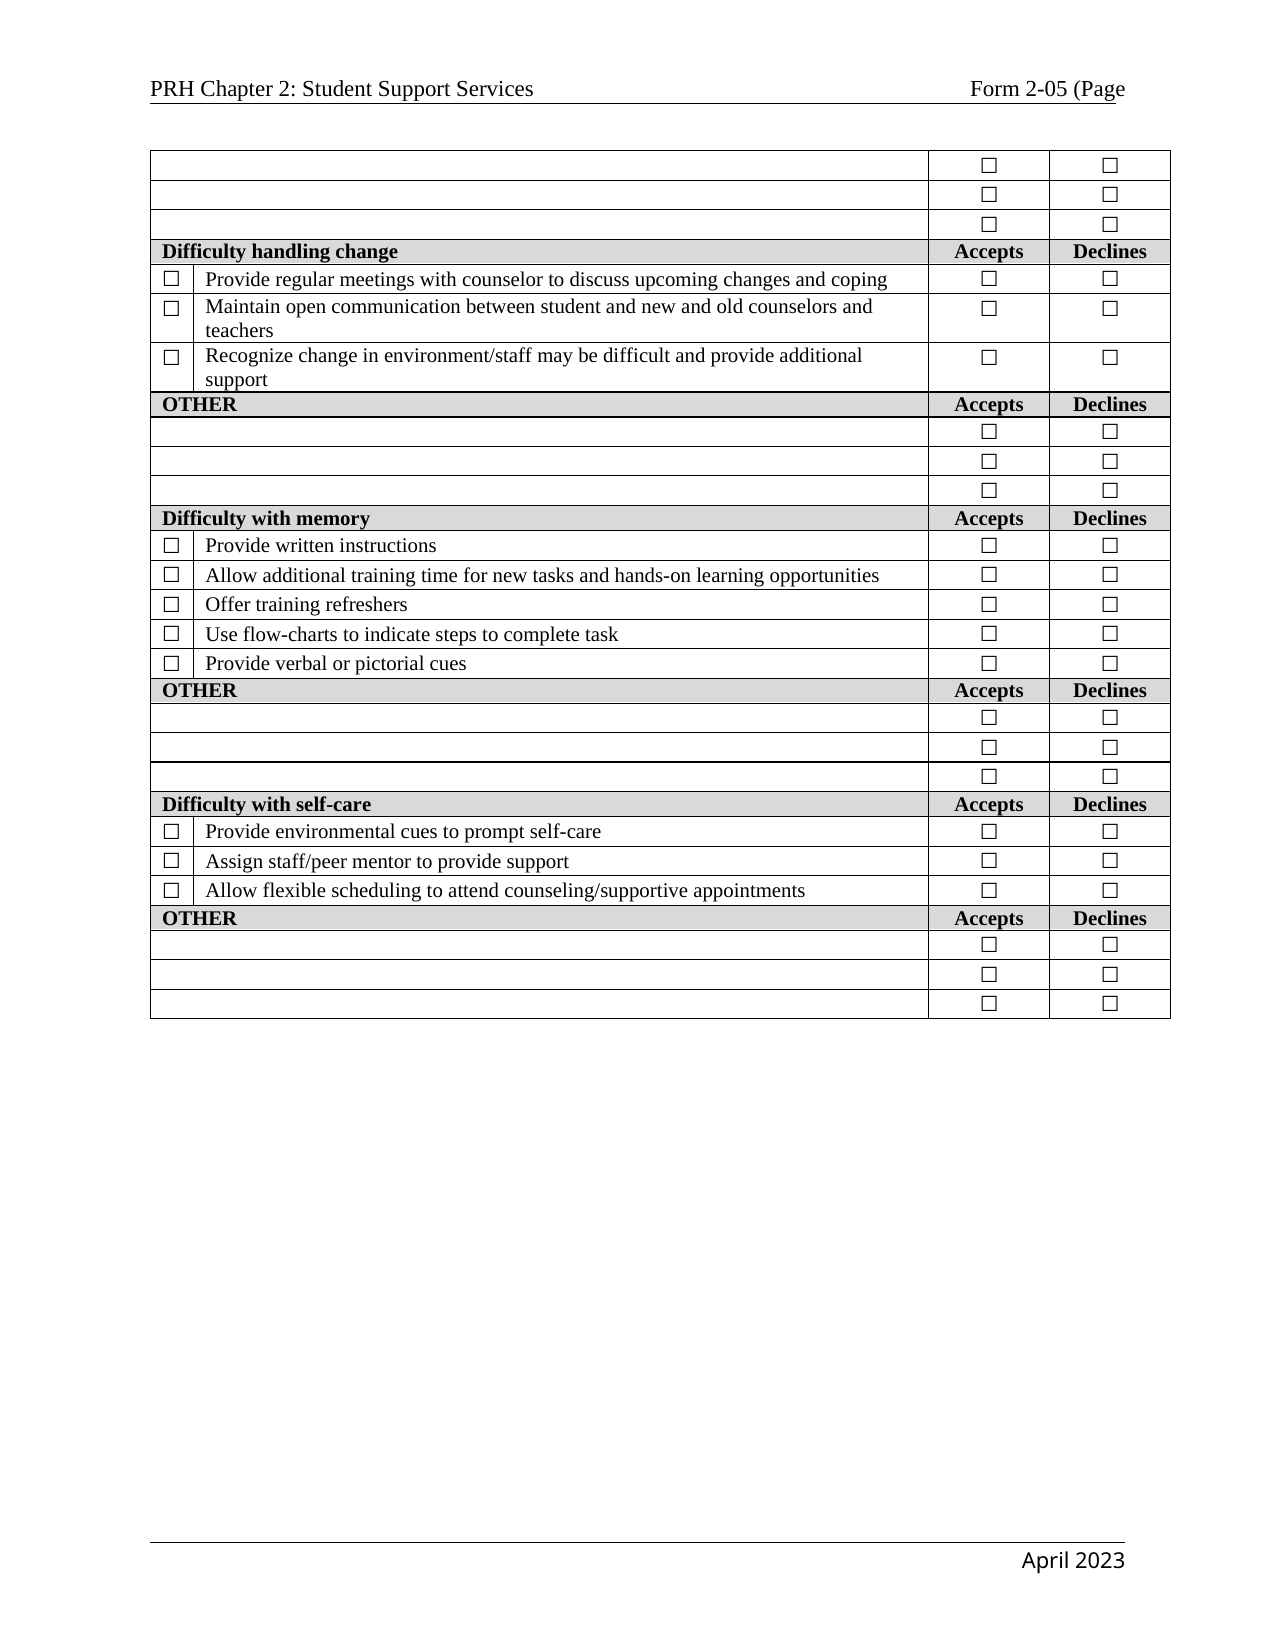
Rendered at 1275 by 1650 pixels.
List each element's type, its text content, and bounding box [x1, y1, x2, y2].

table_cell [151, 181, 928, 209]
table_cell [151, 733, 928, 761]
table_cell [151, 990, 928, 1018]
table_cell Assign staff/peer mentor to provide support [194, 847, 928, 875]
table_cell [151, 704, 928, 732]
table_cell Recognize change in environment/staff may be difficult and provide additional support [194, 343, 928, 391]
table_cell Accepts [929, 792, 1049, 816]
table_cell OTHER [151, 906, 928, 929]
table_cell Offer training refreshers [194, 590, 928, 618]
table_cell Maintain open communication between student and new and old counselors and teachers [194, 294, 928, 342]
table_cell [151, 763, 928, 791]
table_cell Accepts [929, 679, 1049, 702]
table_cell Allow additional training time for new tasks and hands-on learning opportunities [194, 561, 928, 589]
table_cell Accepts [929, 506, 1049, 530]
table_cell [151, 418, 928, 446]
table_cell Provide environmental cues to prompt self-care [194, 817, 928, 846]
table_cell Use flow-charts to indicate steps to complete task [194, 620, 928, 648]
table_cell Difficulty with memory [151, 506, 928, 530]
table_cell Provide regular meetings with counselor to discuss upcoming changes and coping [194, 265, 928, 293]
table_cell [151, 931, 928, 959]
table_cell Provide verbal or pictorial cues [194, 649, 928, 677]
table_cell Declines [1050, 906, 1170, 929]
table_cell [151, 960, 928, 988]
table_cell [151, 151, 928, 179]
table_cell [151, 447, 928, 475]
table_cell [151, 210, 928, 238]
table_cell Provide written instructions [194, 531, 928, 559]
table_cell OTHER [151, 679, 928, 702]
table_cell Declines [1050, 506, 1170, 530]
table_cell Accepts [929, 240, 1049, 263]
table_cell Declines [1050, 240, 1170, 263]
table_cell Accepts [929, 906, 1049, 929]
table_cell OTHER [151, 393, 928, 416]
table_cell [151, 476, 928, 505]
table_cell Declines [1050, 679, 1170, 702]
table_cell Accepts [929, 393, 1049, 416]
table_cell Declines [1050, 393, 1170, 416]
table_cell Declines [1050, 792, 1170, 816]
table_cell Difficulty handling change [151, 240, 928, 263]
table_cell Difficulty with self-care [151, 792, 928, 816]
table_cell Allow flexible scheduling to attend counseling/supportive appointments [194, 876, 928, 904]
